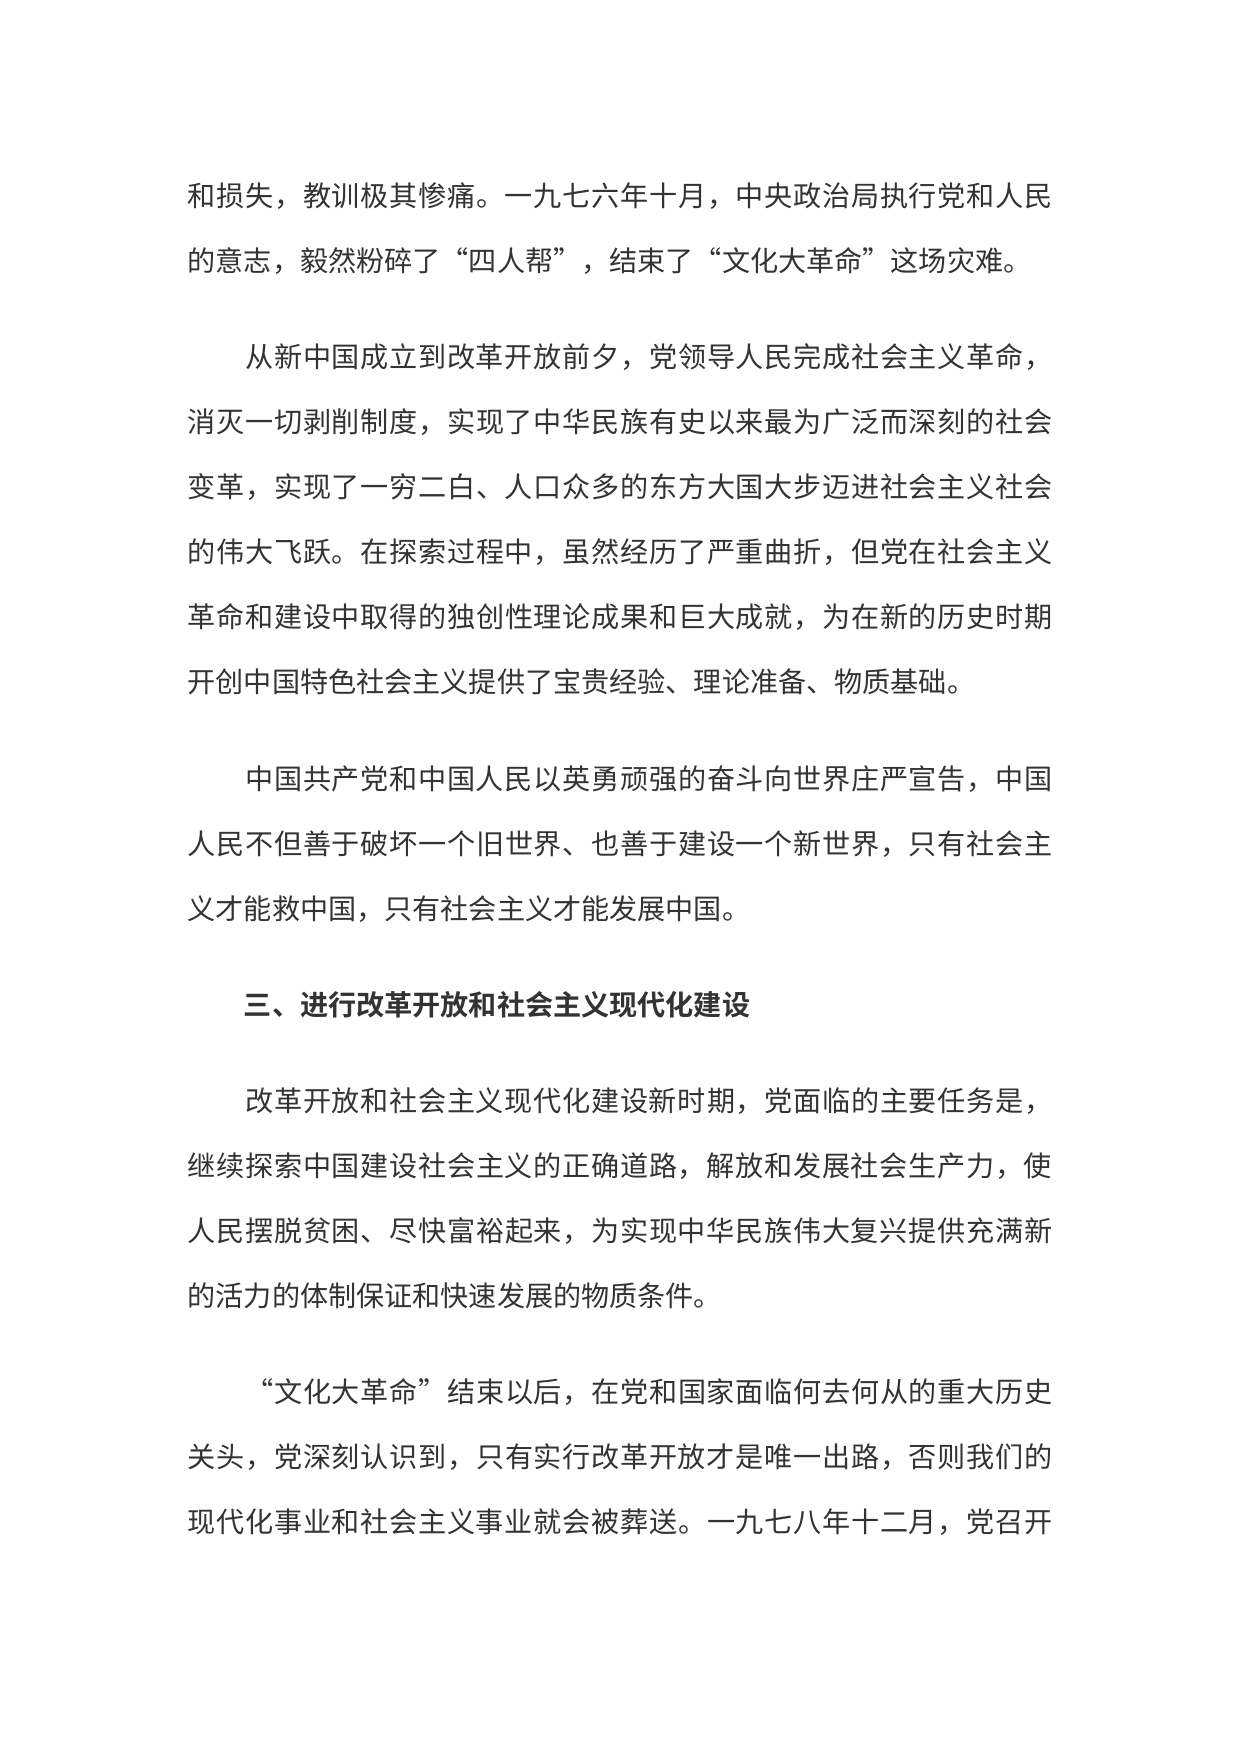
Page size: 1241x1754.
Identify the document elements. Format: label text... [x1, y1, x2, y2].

text 从新中国成立到改革开放前夕，党领导人民完成社会主义革命，消灭一切剥削制度，实现了中华民族有史以来最为广泛而深刻的社会变革，实现了一穷二白、人口众多的东方大国大步迈进社会主义社会的伟大飞跃。在探索过程中，虽然经历了严重曲折，但党在社会主义革命和建设中取得的独创性理论成果和巨大成就，为在新的历史时期开创中国特色社会主义提供了宝贵经验、理论准备、物质基础。 [187, 323, 1053, 713]
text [187, 162, 1053, 292]
text 中国共产党和中国人民以英勇顽强的奋斗向世界庄严宣告，中国人民不但善于破坏一个旧世界、也善于建设一个新世界，只有社会主义才能救中国，只有社会主义才能发展中国。 [187, 744, 1053, 939]
text 改革开放和社会主义现代化建设新时期，党面临的主要任务是，继续探索中国建设社会主义的正确道路，解放和发展社会生产力，使人民摆脱贫困、尽快富裕起来，为实现中华民族伟大复兴提供充满新的活力的体制保证和快速发展的物质条件。 [187, 1067, 1053, 1327]
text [187, 1358, 1053, 1553]
text 三、进行改革开放和社会主义现代化建设 [187, 971, 1053, 1036]
